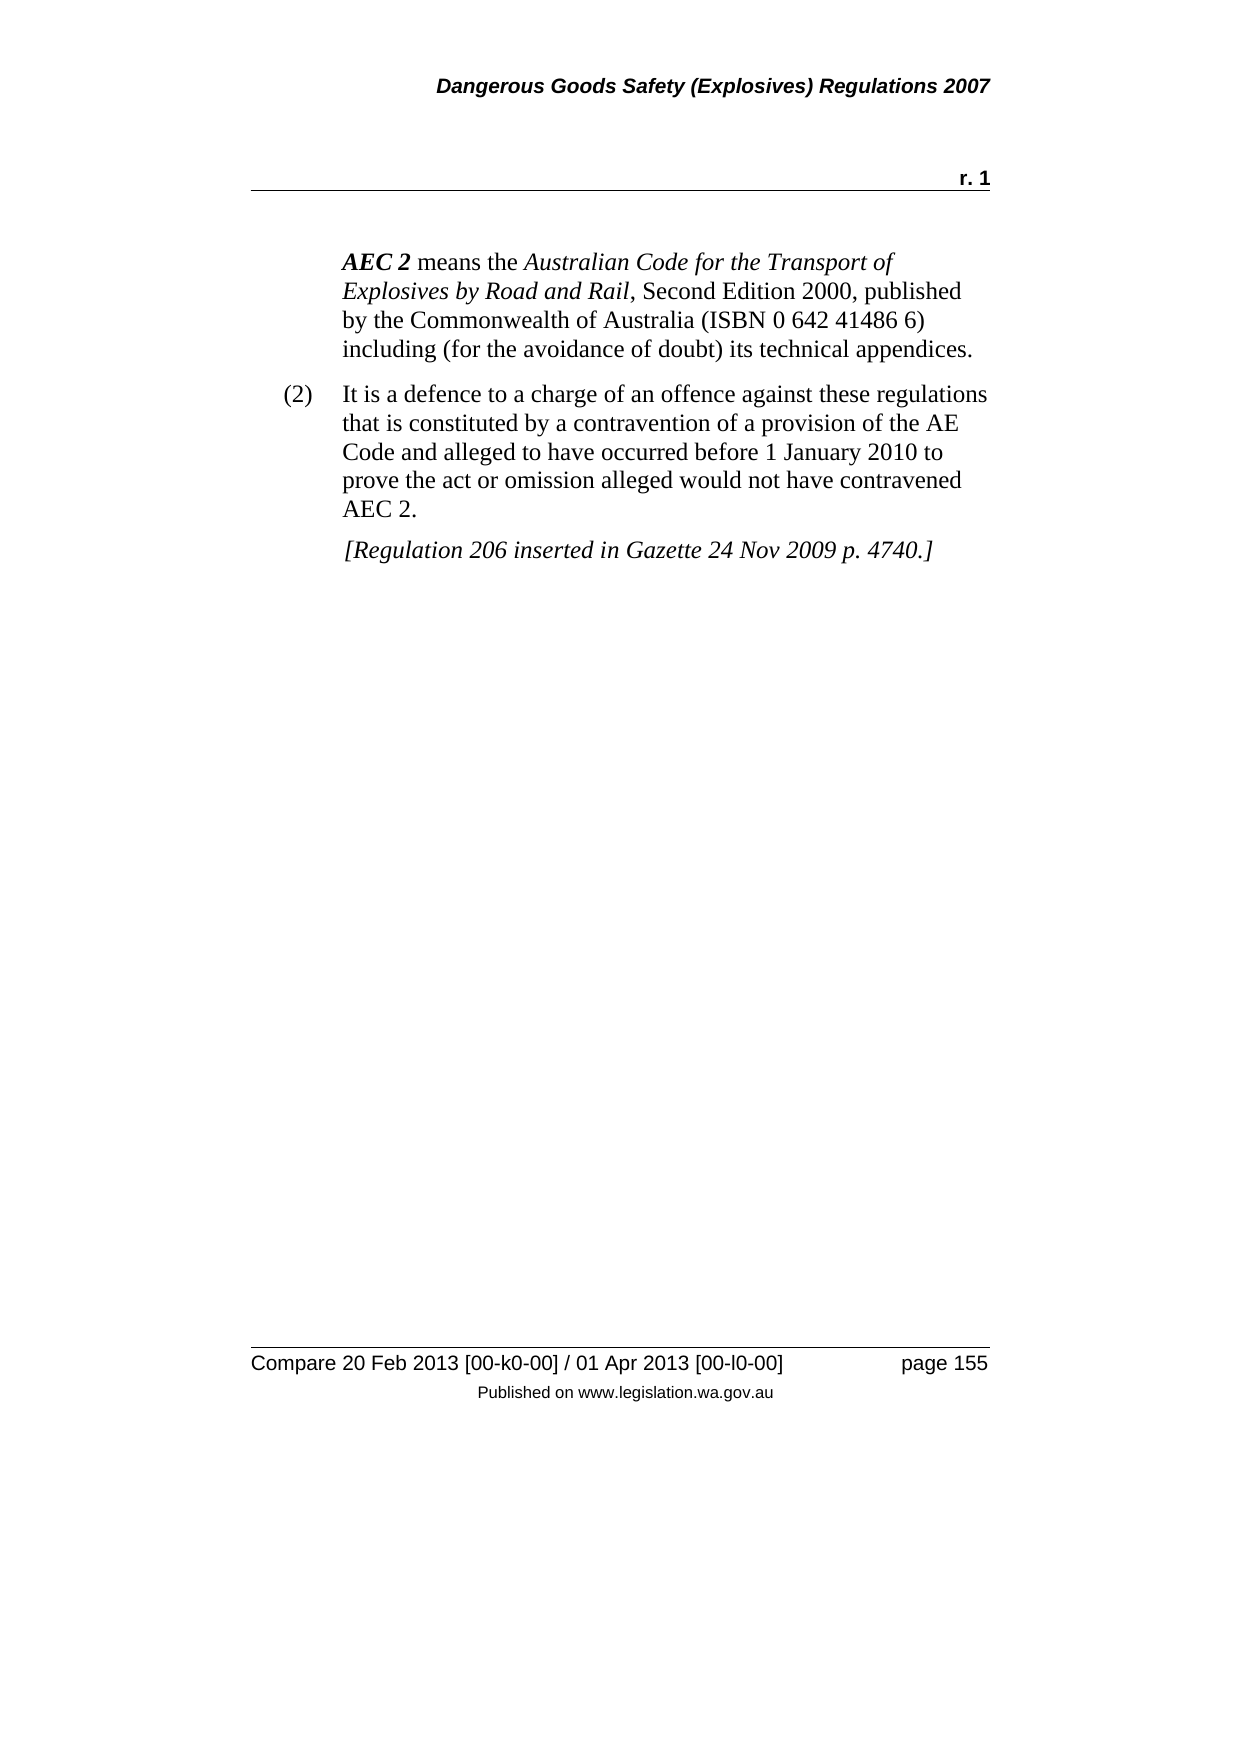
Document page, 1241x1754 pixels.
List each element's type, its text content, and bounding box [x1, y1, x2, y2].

text AEC 2 means the Australian Code for the Transport of Explosives by Road and Rail, Second Edition 2000, published by the Commonwealth of Australia (ISBN 0 642 41486 6) including (for the avoidance of doubt) its technical appendices. [251, 247, 990, 362]
text (2) It is a defence to a charge of an offence against these regulations that is constituted by a contravention of a provision of the AE Code and alleged to have occurred before 1 January 2010 to prove the act or omission alleged would not have contravened AEC 2. [251, 379, 990, 523]
text [Regulation 206 inserted in Gazette 24 Nov 2009 p. 4740.] [251, 535, 990, 564]
